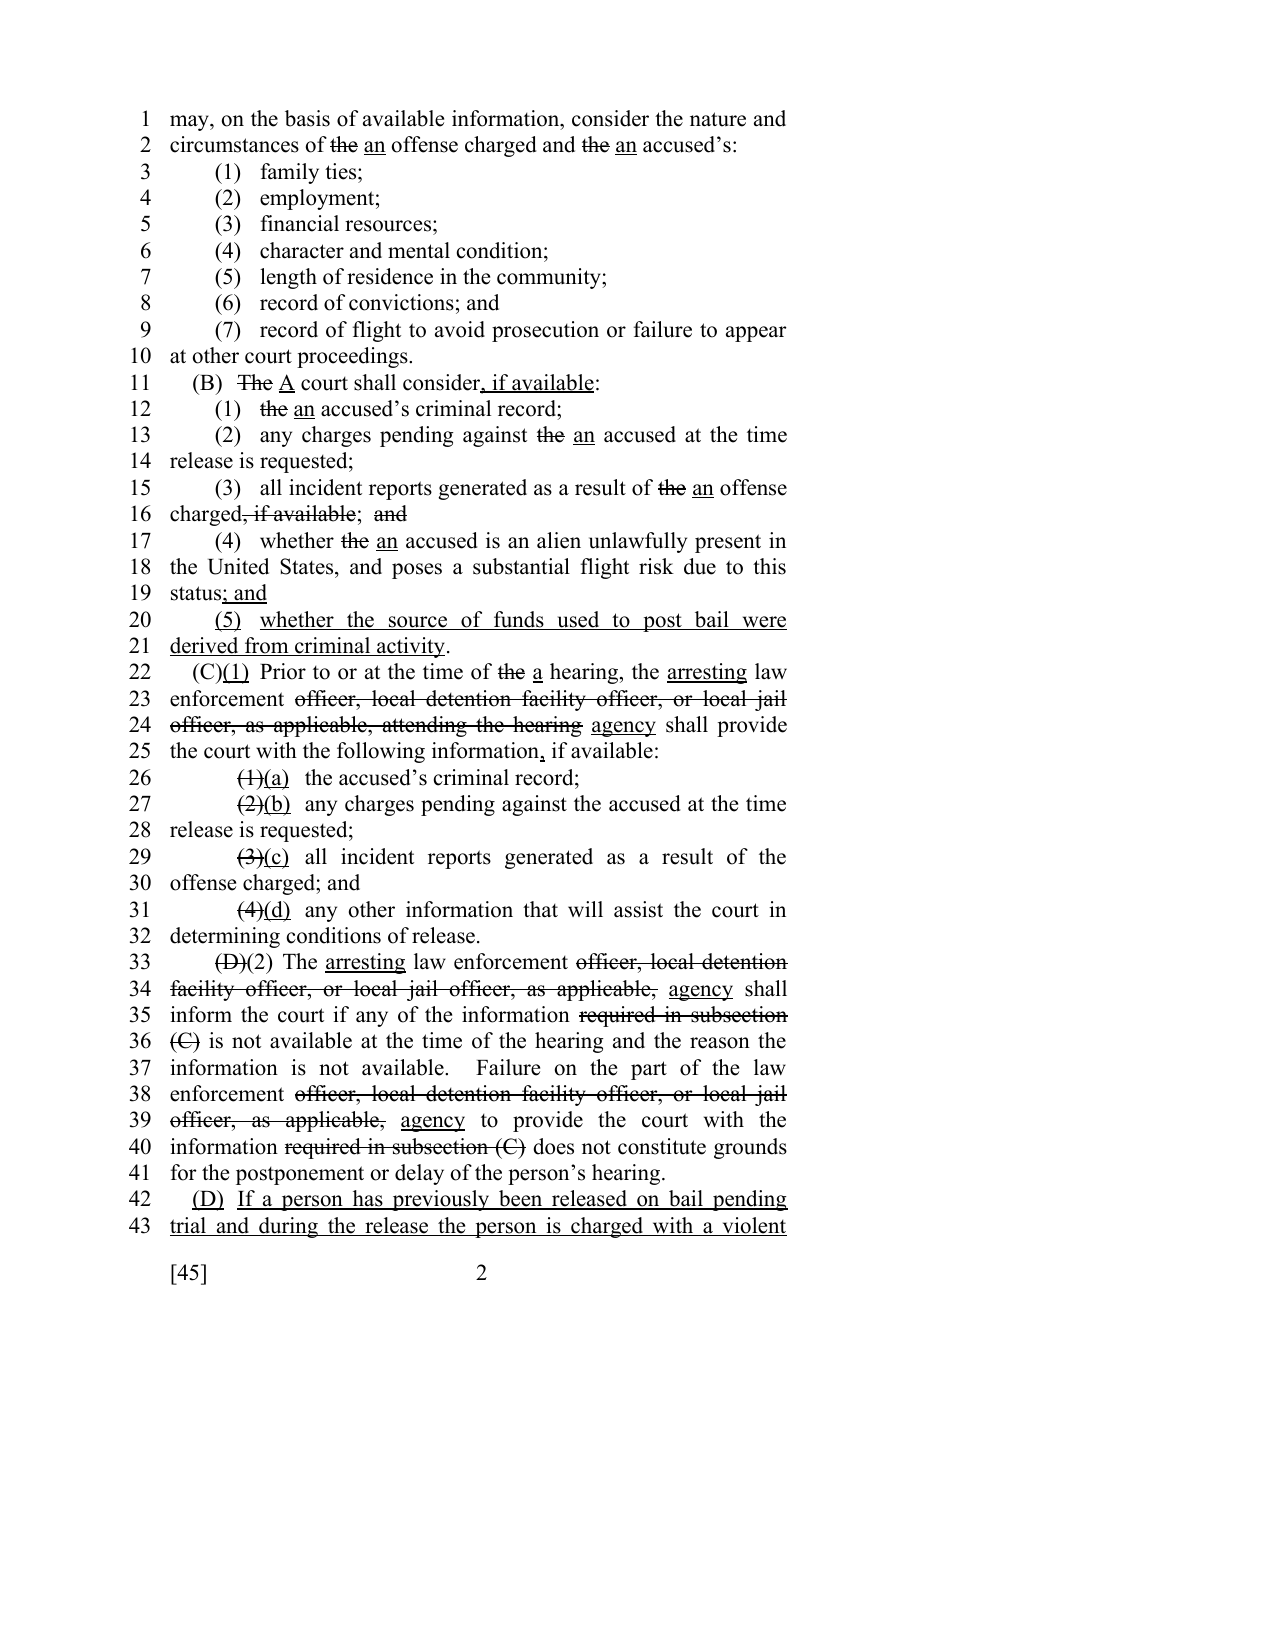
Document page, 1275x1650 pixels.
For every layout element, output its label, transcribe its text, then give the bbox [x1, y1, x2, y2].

text (D)(2) The arresting law enforcement officer, local detention facility officer, or local jail officer, as applicable, agency shall inform the court if any of the information required in subsection (C) is not available at the time of the hearing and the reason the information is not available. Failure on the part of the law enforcement officer, local detention facility officer, or local jail officer, as applicable, agency to provide the court with the information required in subsection (C) does not constitute grounds for the postponement or delay of the person’s hearing. [169, 948, 787, 1186]
text (2)(b) any charges pending against the accused at the time release is requested; [169, 790, 787, 843]
text (C)(1) Prior to or at the time of the a hearing, the arresting law enforcement officer, local detention facility officer, or local jail officer, as applicable, attending the hearing agency shall provide the court with the following information, if available: [169, 658, 787, 764]
text (1) the an accused’s criminal record; [169, 395, 787, 421]
text (B) The A court shall consider, if available: [169, 368, 787, 395]
text (6) record of convictions; and [169, 289, 787, 316]
text (3) all incident reports generated as a result of the an offense charged, if available; and [169, 474, 787, 527]
text (4)(d) any other information that will assist the court in determining conditions of release. [169, 896, 787, 948]
text (5) whether the source of funds used to post bail were derived from criminal activity. [169, 606, 787, 658]
text (1)(a) the accused’s criminal record; [169, 764, 787, 790]
text (4) character and mental condition; [169, 237, 787, 263]
text (3)(c) all incident reports generated as a result of the offense charged; and [169, 843, 787, 896]
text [169, 105, 787, 158]
text (3) financial resources; [169, 210, 787, 237]
text (1) family ties; [169, 158, 787, 184]
text (5) length of residence in the community; [169, 263, 787, 289]
text (7) record of flight to avoid prosecution or failure to appear at other court proceedings. [169, 316, 787, 368]
text (2) employment; [169, 184, 787, 210]
text (4) whether the an accused is an alien unlawfully present in the United States, and poses a substantial flight risk due to this status; and [169, 527, 787, 606]
text (2) any charges pending against the an accused at the time release is requested; [169, 421, 787, 474]
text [169, 1186, 787, 1235]
